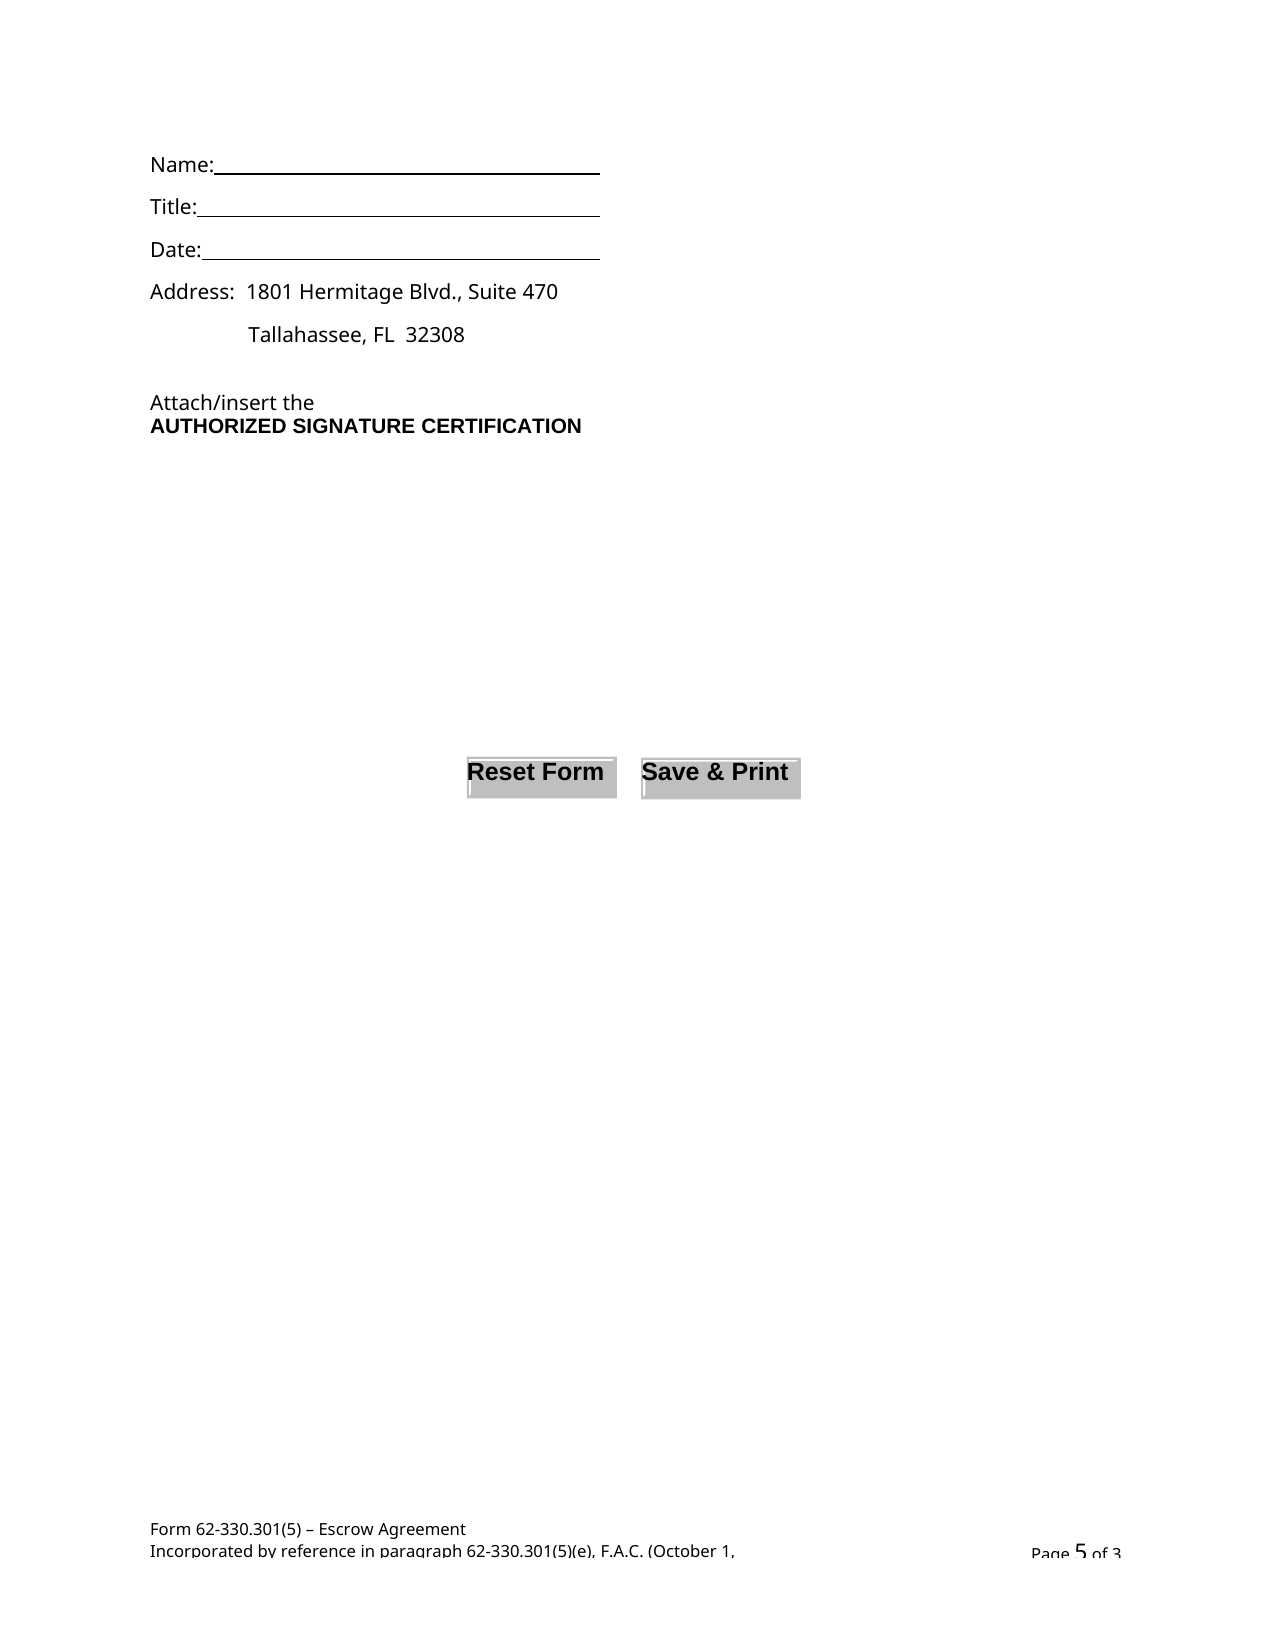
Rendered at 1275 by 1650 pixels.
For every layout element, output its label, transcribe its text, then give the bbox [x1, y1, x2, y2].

text Name: Title: Date: Address: 1801 Hermitage Blvd., Suite 470 [150, 150, 600, 306]
text Attach/insert the [150, 391, 1139, 415]
text Tallahassee, FL 32308 [248, 320, 1139, 348]
subtitle AUTHORIZED SIGNATURE CERTIFICATION [150, 415, 1139, 439]
